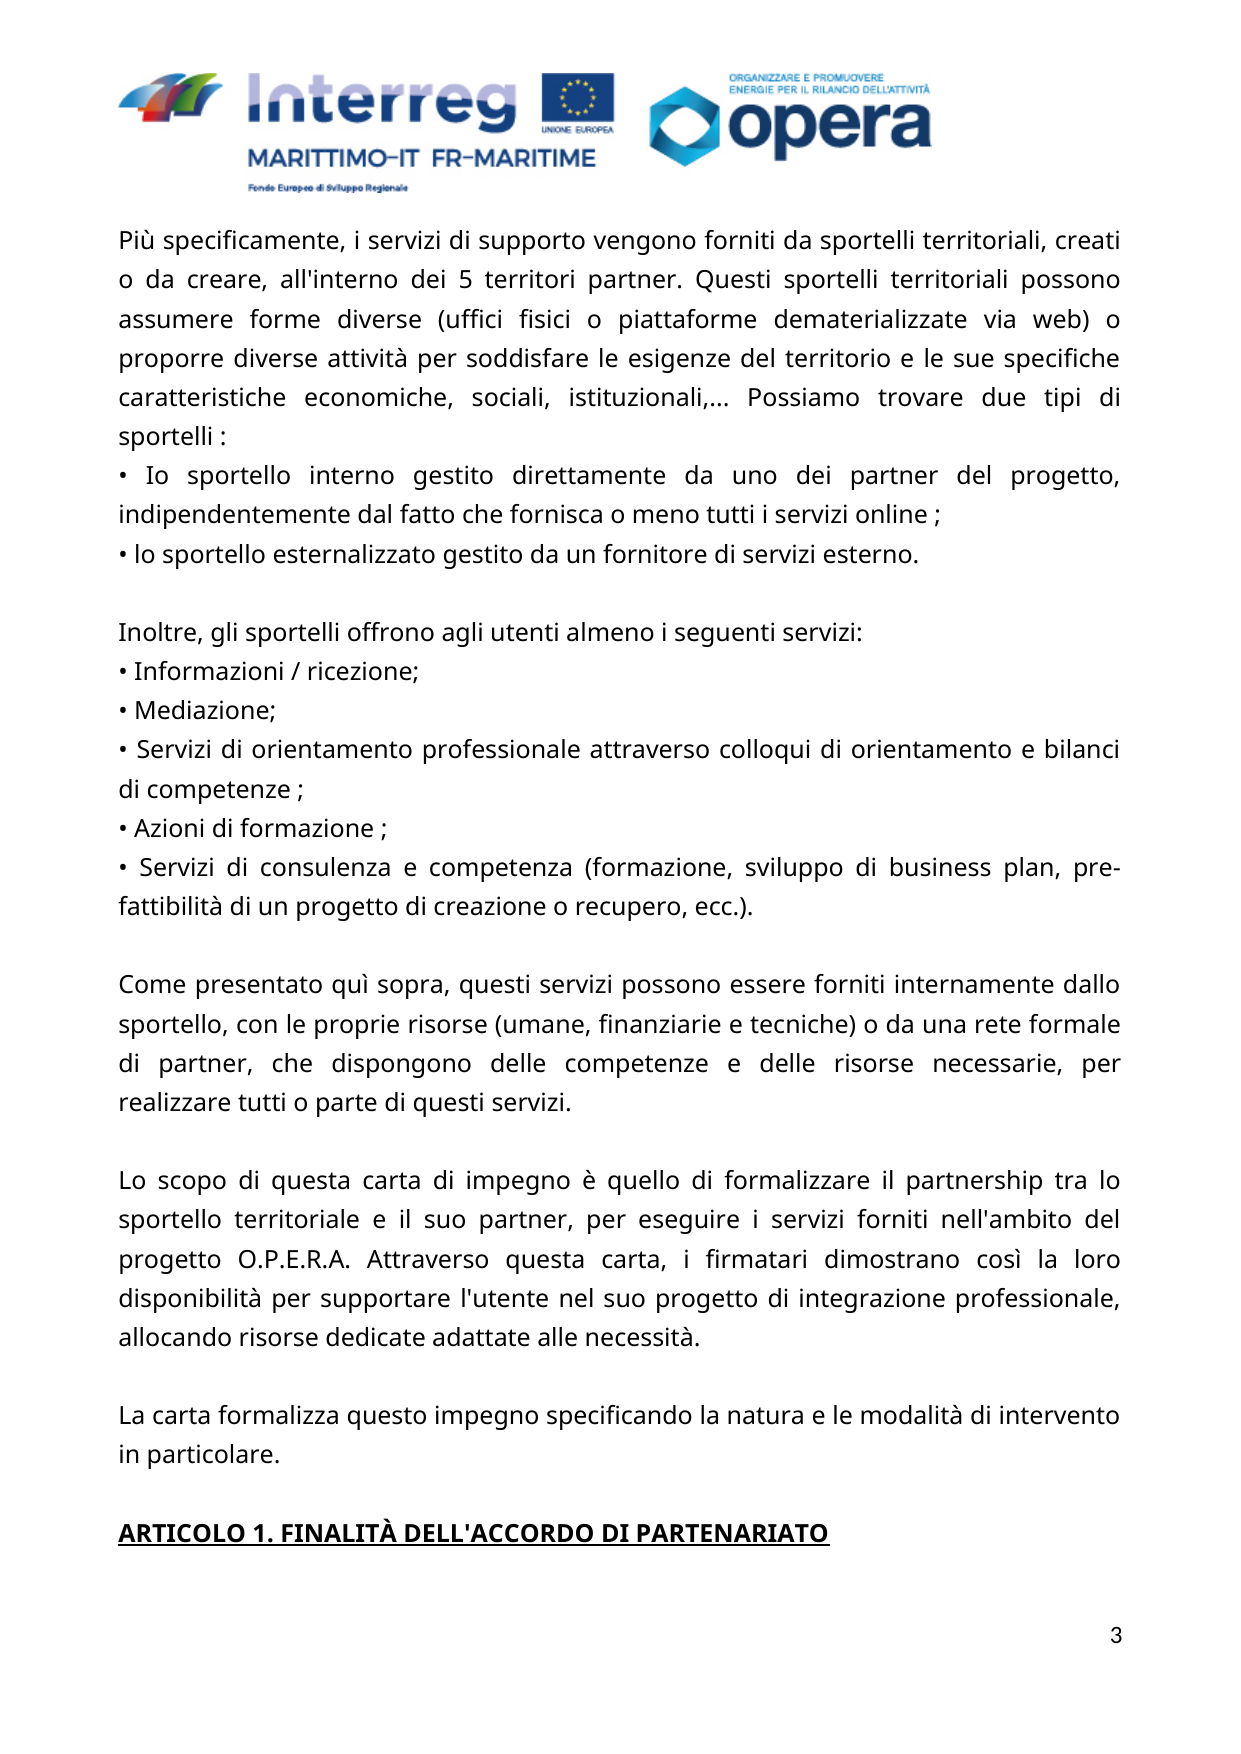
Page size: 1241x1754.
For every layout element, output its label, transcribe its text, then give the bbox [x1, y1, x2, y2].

text • Servizi di consulenza e competenza (formazione, sviluppo di business plan, pre-fattibilità di un progetto di creazione o recupero, ecc.). [118, 850, 1122, 923]
text Come presentato quì sopra, questi servizi possono essere forniti internamente dallo sportello, con le proprie risorse (umane, finanziarie e tecniche) o da una rete formale di partner, che dispongono delle competenze e delle risorse necessarie, per realizzare tutti o parte di questi servizi. [118, 967, 1122, 1119]
text Più specificamente, i servizi di supporto vengono forniti da sportelli territoriali, creati o da creare, all'interno dei 5 territori partner. Questi sportelli territoriali possono assumere forme diverse (uffici fisici o piattaforme dematerializzate via web) o proporre diverse attività per soddisfare le esigenze del territorio e le sue specifiche caratteristiche economiche, sociali, istituzionali,... Possiamo trovare due tipi di sportelli : [118, 223, 1122, 453]
text • Azioni di formazione ; [118, 811, 1122, 844]
text La carta formalizza questo impegno specificando la natura e le modalità di intervento in particolare. [118, 1398, 1122, 1471]
text • Mediazione; [118, 693, 1122, 727]
text ARTICOLO 1. FINALITÀ DELL'ACCORDO DI PARTENARIATO [118, 1516, 1122, 1549]
text • Io sportello interno gestito direttamente da uno dei partner del progetto, indipendentemente dal fatto che fornisca o meno tutti i servizi online ; [118, 458, 1122, 531]
picture [118, 73, 932, 193]
text Lo scopo di questa carta di impegno è quello di formalizzare il partnership tra lo sportello territoriale e il suo partner, per eseguire i servizi forniti nell'ambito del progetto O.P.E.R.A. Attraverso questa carta, i firmatari dimostrano così la loro disponibilità per supportare l'utente nel suo progetto di integrazione professionale, allocando risorse dedicate adattate alle necessità. [118, 1163, 1122, 1354]
text • lo sportello esternalizzato gestito da un fornitore di servizi esterno. [118, 536, 1122, 570]
text • Servizi di orientamento professionale attraverso colloqui di orientamento e bilanci di competenze ; [118, 732, 1122, 805]
text Inoltre, gli sportelli offrono agli utenti almeno i seguenti servizi: [118, 615, 1122, 649]
text • Informazioni / ricezione; [118, 654, 1122, 688]
